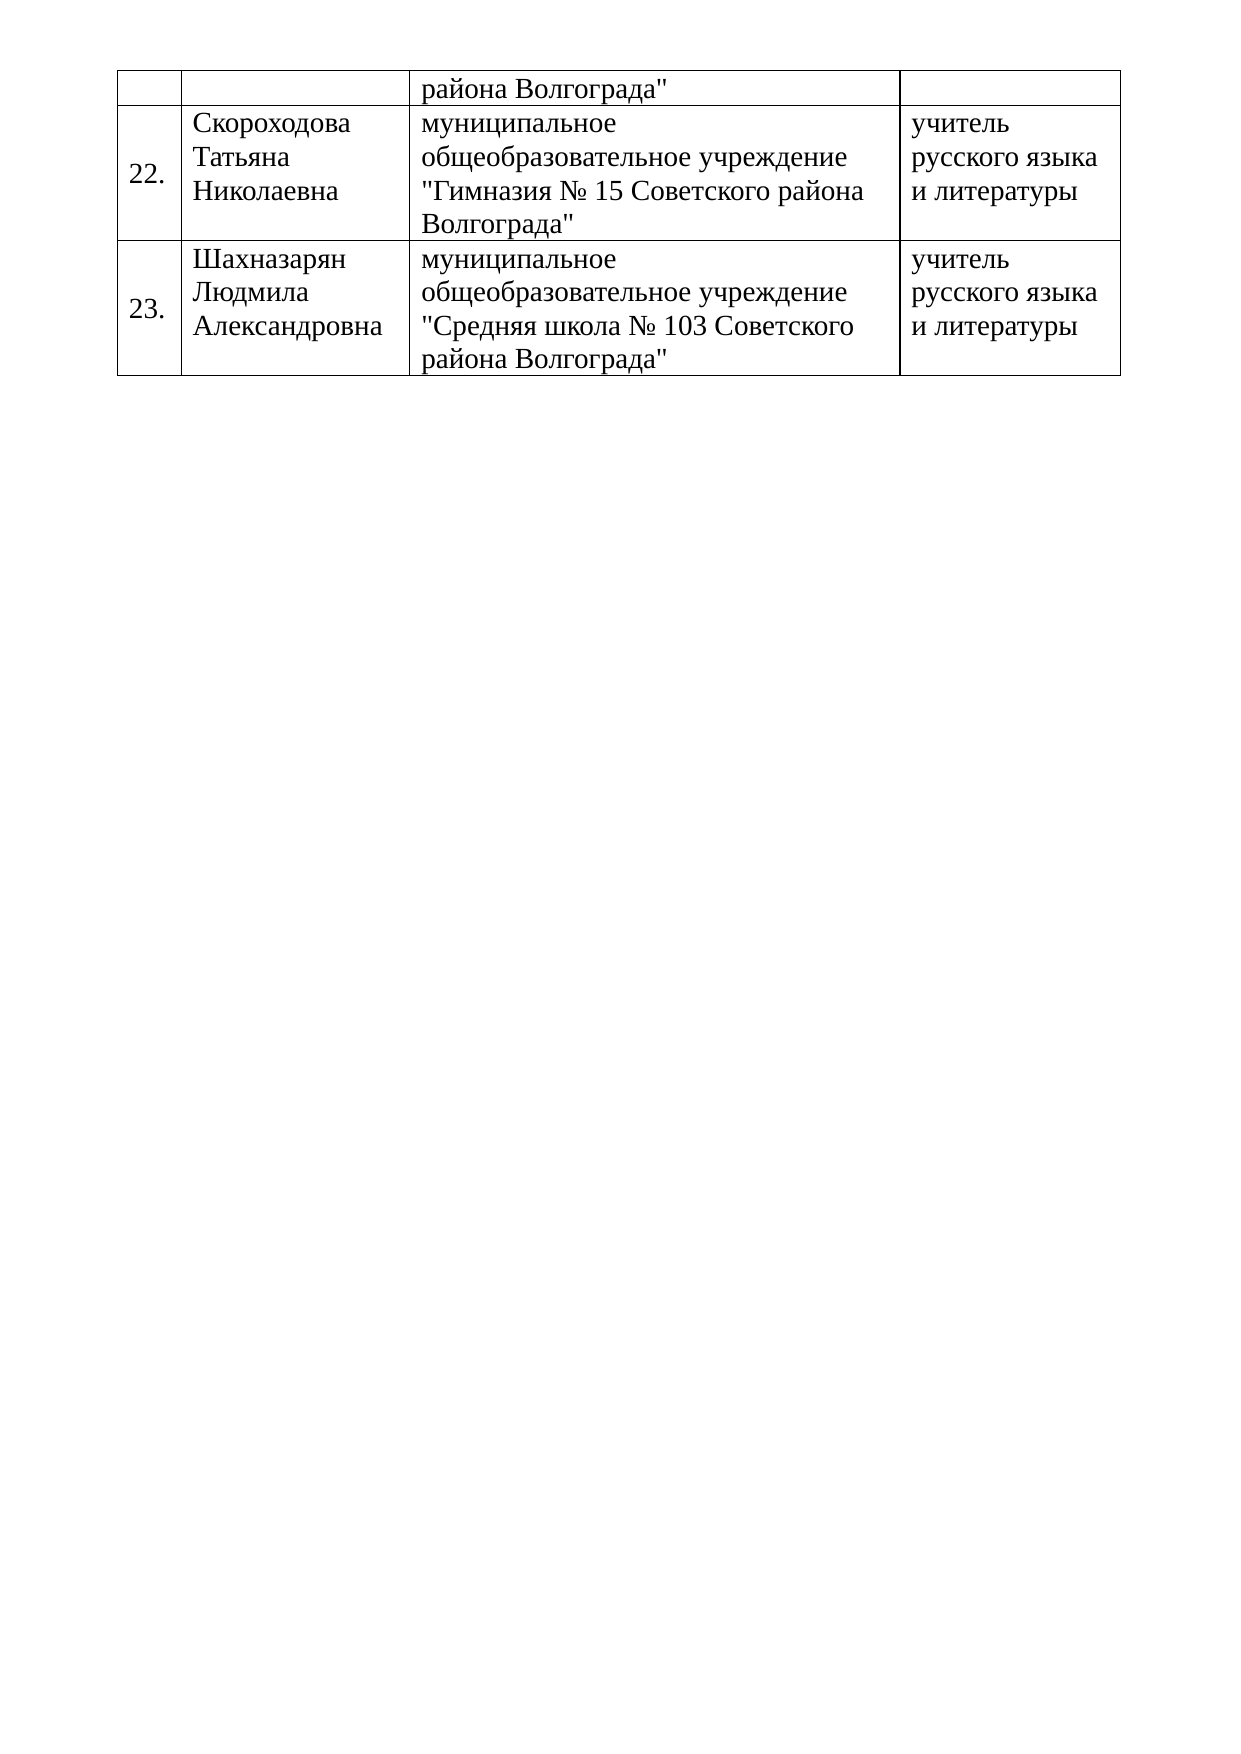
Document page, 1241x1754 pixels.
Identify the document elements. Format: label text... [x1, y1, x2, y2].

table_cell муниципальное общеобразовательное учреждение "Гимназия № 15 Советского района Волгограда" [410, 106, 899, 240]
table_cell Шахназарян Людмила Александровна [182, 241, 409, 375]
table_cell Скороходова Татьяна Николаевна [182, 106, 409, 240]
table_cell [410, 71, 899, 104]
table_cell учитель русского языка и литературы [901, 241, 1120, 375]
table_cell [118, 241, 181, 375]
table_cell [118, 71, 181, 104]
table_cell муниципальное общеобразовательное учреждение "Средняя школа № 103 Советского района Волгограда" [410, 241, 899, 375]
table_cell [901, 106, 1120, 240]
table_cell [182, 71, 409, 104]
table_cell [901, 71, 1120, 104]
table_cell [118, 106, 181, 240]
